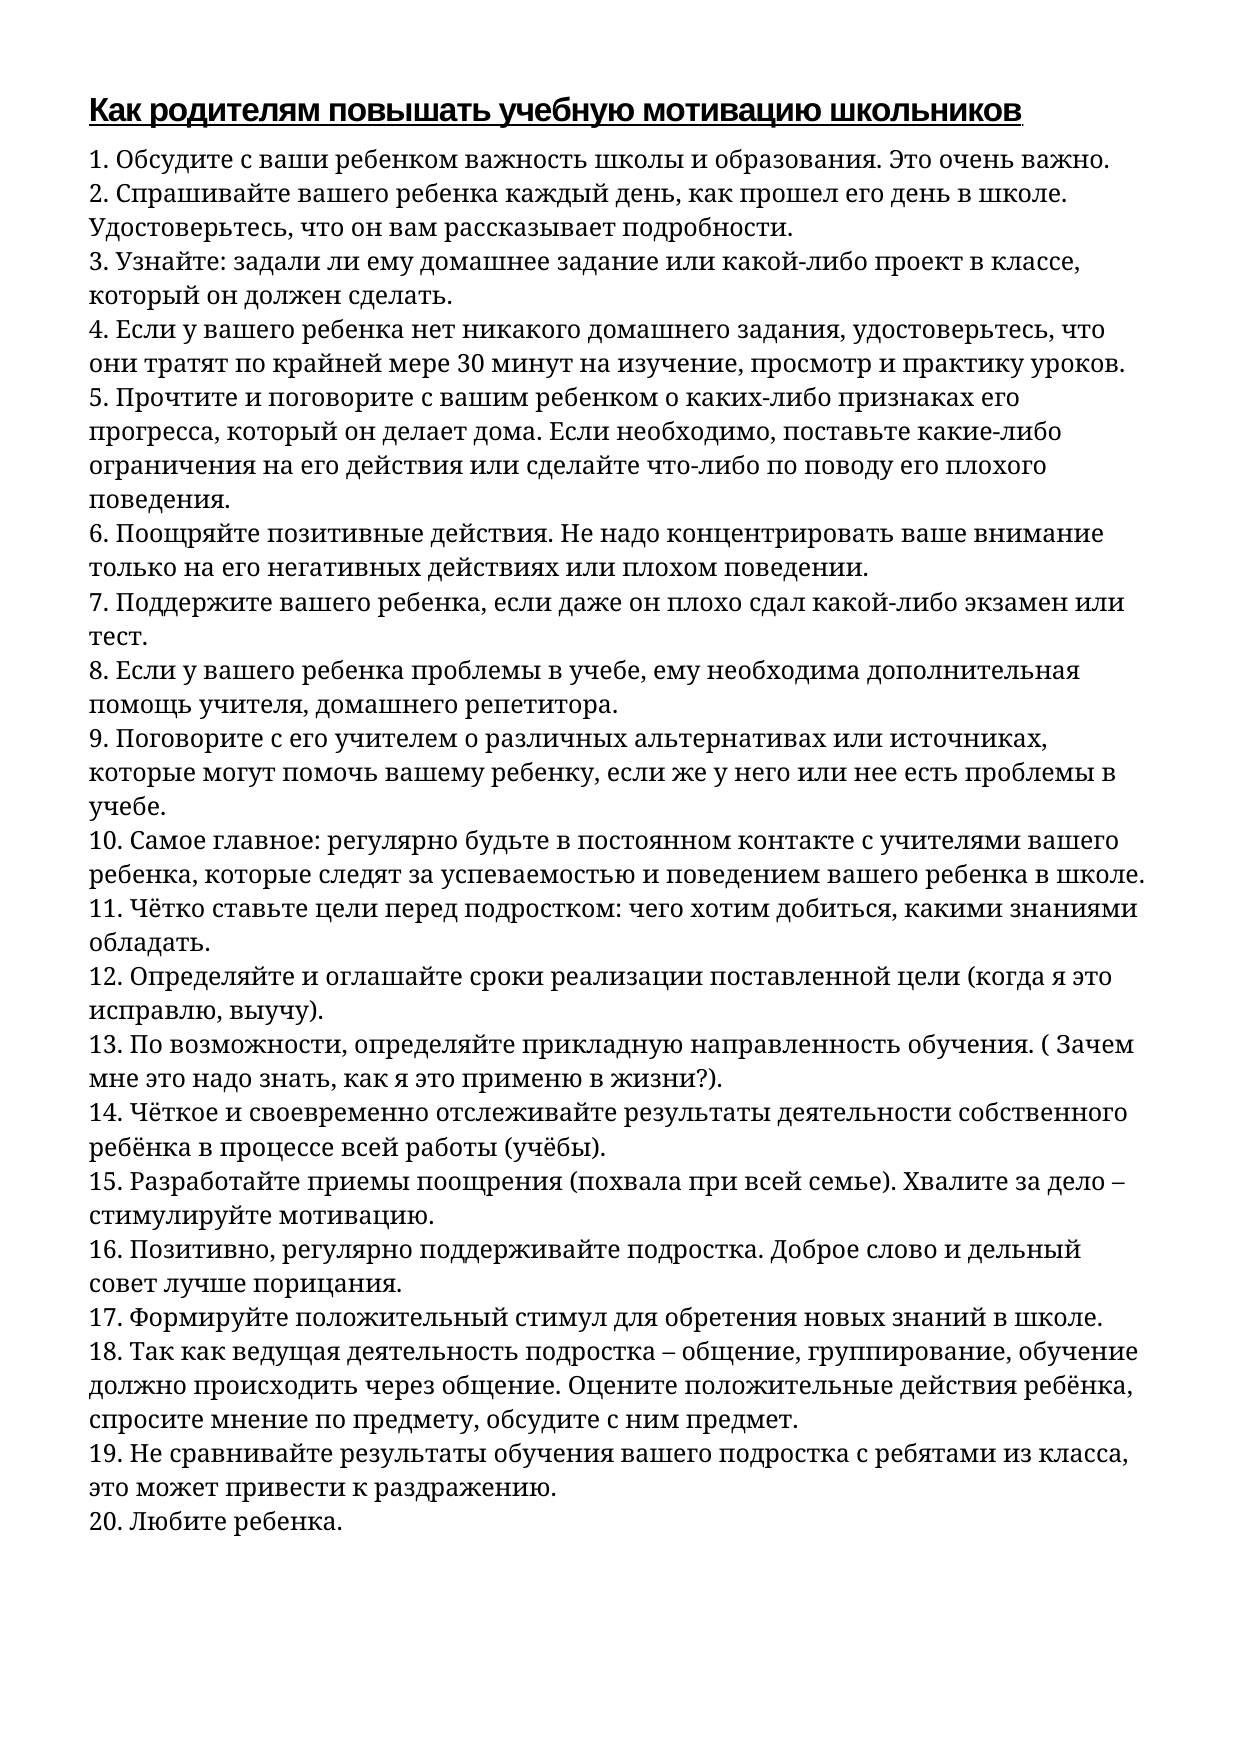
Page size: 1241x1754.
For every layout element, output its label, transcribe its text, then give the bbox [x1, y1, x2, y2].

text Как родителям повышать учебную мотивацию школьников [89, 90, 1152, 129]
text 5. Прочтите и поговорите с вашим ребенком о каких-либо признаках его прогресса, который он делает дома. Если необходимо, поставьте какие-либо ограничения на его действия или сделайте что-либо по поводу его плохого поведения. [89, 380, 1152, 516]
text 19. Не сравнивайте результаты обучения вашего подростка с ребятами из класса, это может привести к раздражению. [89, 1436, 1152, 1504]
text 4. Если у вашего ребенка нет никакого домашнего задания, удостоверьтесь, что они тратят по крайней мере 30 минут на изучение, просмотр и практику уроков. [89, 312, 1152, 380]
text 12. Определяйте и оглашайте сроки реализации поставленной цели (когда я это исправлю, выучу). [89, 959, 1152, 1027]
text 17. Формируйте положительный стимул для обретения новых знаний в школе. [89, 1299, 1152, 1333]
text 2. Спрашивайте вашего ребенка каждый день, как прошел его день в школе. Удостоверьтесь, что он вам рассказывает подробности. [89, 175, 1152, 243]
text 14. Чёткое и своевременно отслеживайте результаты деятельности собственного ребёнка в процессе всей работы (учёбы). [89, 1095, 1152, 1163]
text 16. Позитивно, регулярно поддерживайте подростка. Доброе слово и дельный совет лучше порицания. [89, 1231, 1152, 1299]
text 1. Обсудите с ваши ребенком важность школы и образования. Это очень важно. [89, 141, 1152, 175]
text 3. Узнайте: задали ли ему домашнее задание или какой-либо проект в классе, который он должен сделать. [89, 243, 1152, 312]
text 10. Самое главное: регулярно будьте в постоянном контакте с учителями вашего ребенка, которые следят за успеваемостью и поведением вашего ребенка в школе. [89, 823, 1152, 891]
text 9. Поговорите с его учителем о различных альтернативах или источниках, которые могут помочь вашему ребенку, если же у него или нее есть проблемы в учебе. [89, 720, 1152, 823]
text 18. Так как ведущая деятельность подростка – общение, группирование, обучение должно происходить через общение. Оцените положительные действия ребёнка, спросите мнение по предмету, обсудите с ним предмет. [89, 1333, 1152, 1436]
text 6. Поощряйте позитивные действия. Не надо концентрировать ваше внимание только на его негативных действиях или плохом поведении. [89, 516, 1152, 584]
text 15. Разработайте приемы поощрения (похвала при всей семье). Хвалите за дело – стимулируйте мотивацию. [89, 1163, 1152, 1231]
text 8. Если у вашего ребенка проблемы в учебе, ему необходима дополнительная помощь учителя, домашнего репетитора. [89, 652, 1152, 720]
text 11. Чётко ставьте цели перед подростком: чего хотим добиться, какими знаниями обладать. [89, 891, 1152, 959]
text 20. Любите ребенка. [89, 1504, 1152, 1538]
text 13. По возможности, определяйте прикладную направленность обучения. ( Зачем мне это надо знать, как я это применю в жизни?). [89, 1027, 1152, 1095]
text 7. Поддержите вашего ребенка, если даже он плохо сдал какой-либо экзамен или тест. [89, 584, 1152, 652]
